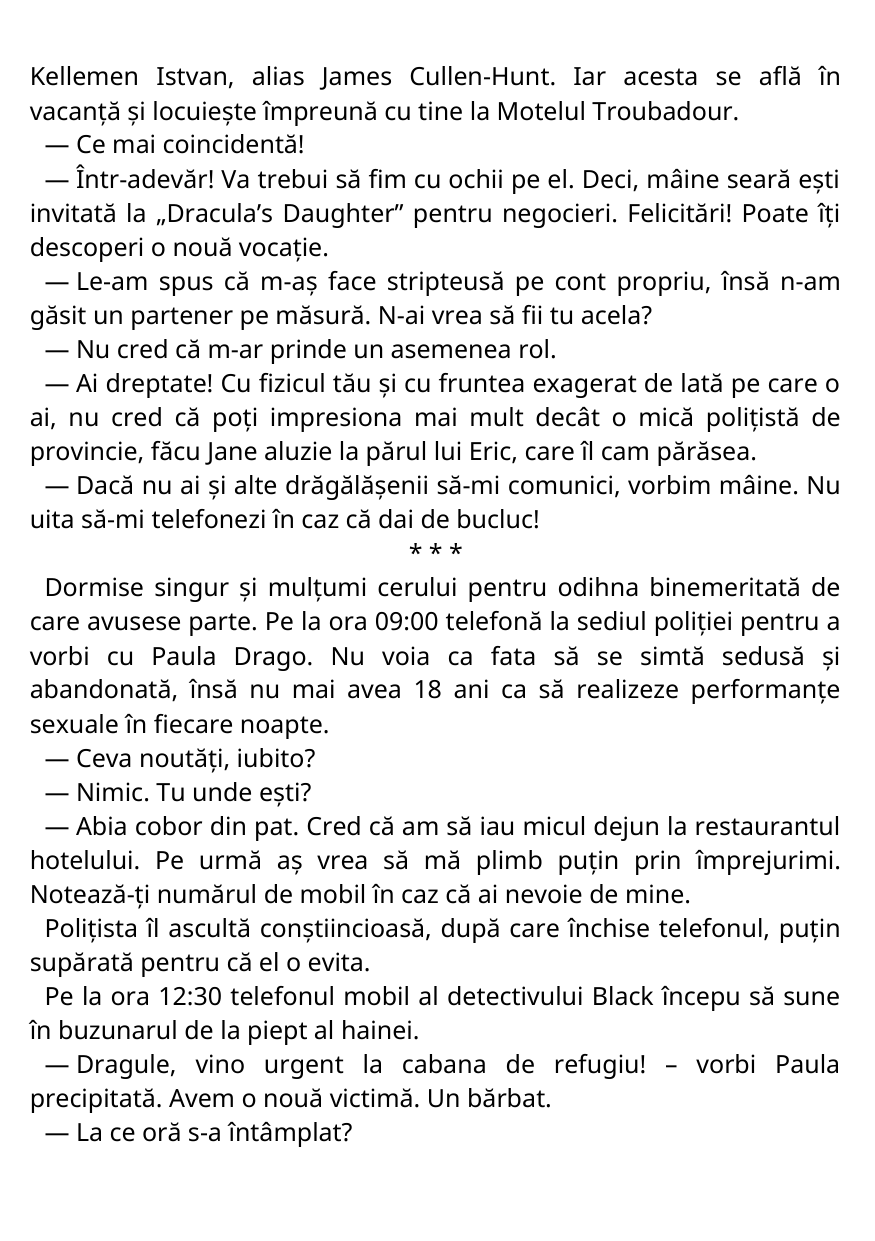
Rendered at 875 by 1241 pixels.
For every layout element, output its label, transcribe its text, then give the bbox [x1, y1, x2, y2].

text Pe la ora 12:30 telefonul mobil al detectivului Black începu să sune în buzunarul de la piept al hainei. [29, 979, 842, 1047]
text — Dragule, vino urgent la cabana de refugiu! – vorbi Paula precipitată. Avem o nouă victimă. Un bărbat. [29, 1047, 842, 1115]
text — Nimic. Tu unde eşti? [29, 774, 842, 808]
text — Ce mai coincidentă! [29, 127, 842, 161]
text — La ce oră s-a întâmplat? [29, 1115, 842, 1149]
text Dormise singur şi mulţumi cerului pentru odihna binemeritată de care avusese parte. Pe la ora 09:00 telefonă la sediul poliţiei pentru a vorbi cu Paula Drago. Nu voia ca fata să se simtă sedusă şi abandonată, însă nu mai avea 18 ani ca să realizeze performanţe sexuale în fiecare noapte. [29, 570, 842, 740]
text — Nu cred că m-ar prinde un asemenea rol. [29, 332, 842, 366]
text — Le-am spus că m-aş face stripteusă pe cont propriu, însă n-am găsit un partener pe măsură. N-ai vrea să fii tu acela? [29, 263, 842, 332]
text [29, 59, 842, 127]
text — Abia cobor din pat. Cred că am să iau micul dejun la restaurantul hotelului. Pe urmă aş vrea să mă plimb puţin prin împrejurimi. Notează-ţi numărul de mobil în caz că ai nevoie de mine. [29, 808, 842, 911]
text — Dacă nu ai şi alte drăgălăşenii să-mi comunici, vorbim mâine. Nu uita să-mi telefonezi în caz că dai de bucluc! [29, 468, 842, 536]
text — Într-adevăr! Va trebui să fim cu ochii pe el. Deci, mâine seară eşti invitată la „Dracula’s Daughter” pentru negocieri. Felicitări! Poate îţi descoperi o nouă vocaţie. [29, 161, 842, 263]
text — Ai dreptate! Cu fizicul tău şi cu fruntea exagerat de lată pe care o ai, nu cred că poţi impresiona mai mult decât o mică poliţistă de provincie, făcu Jane aluzie la părul lui Eric, care îl cam părăsea. [29, 366, 842, 468]
text Poliţista îl ascultă conştiincioasă, după care închise telefonul, puţin supărată pentru că el o evita. [29, 911, 842, 979]
text — Ceva noutăţi, iubito? [29, 740, 842, 774]
text * * * [29, 536, 842, 570]
